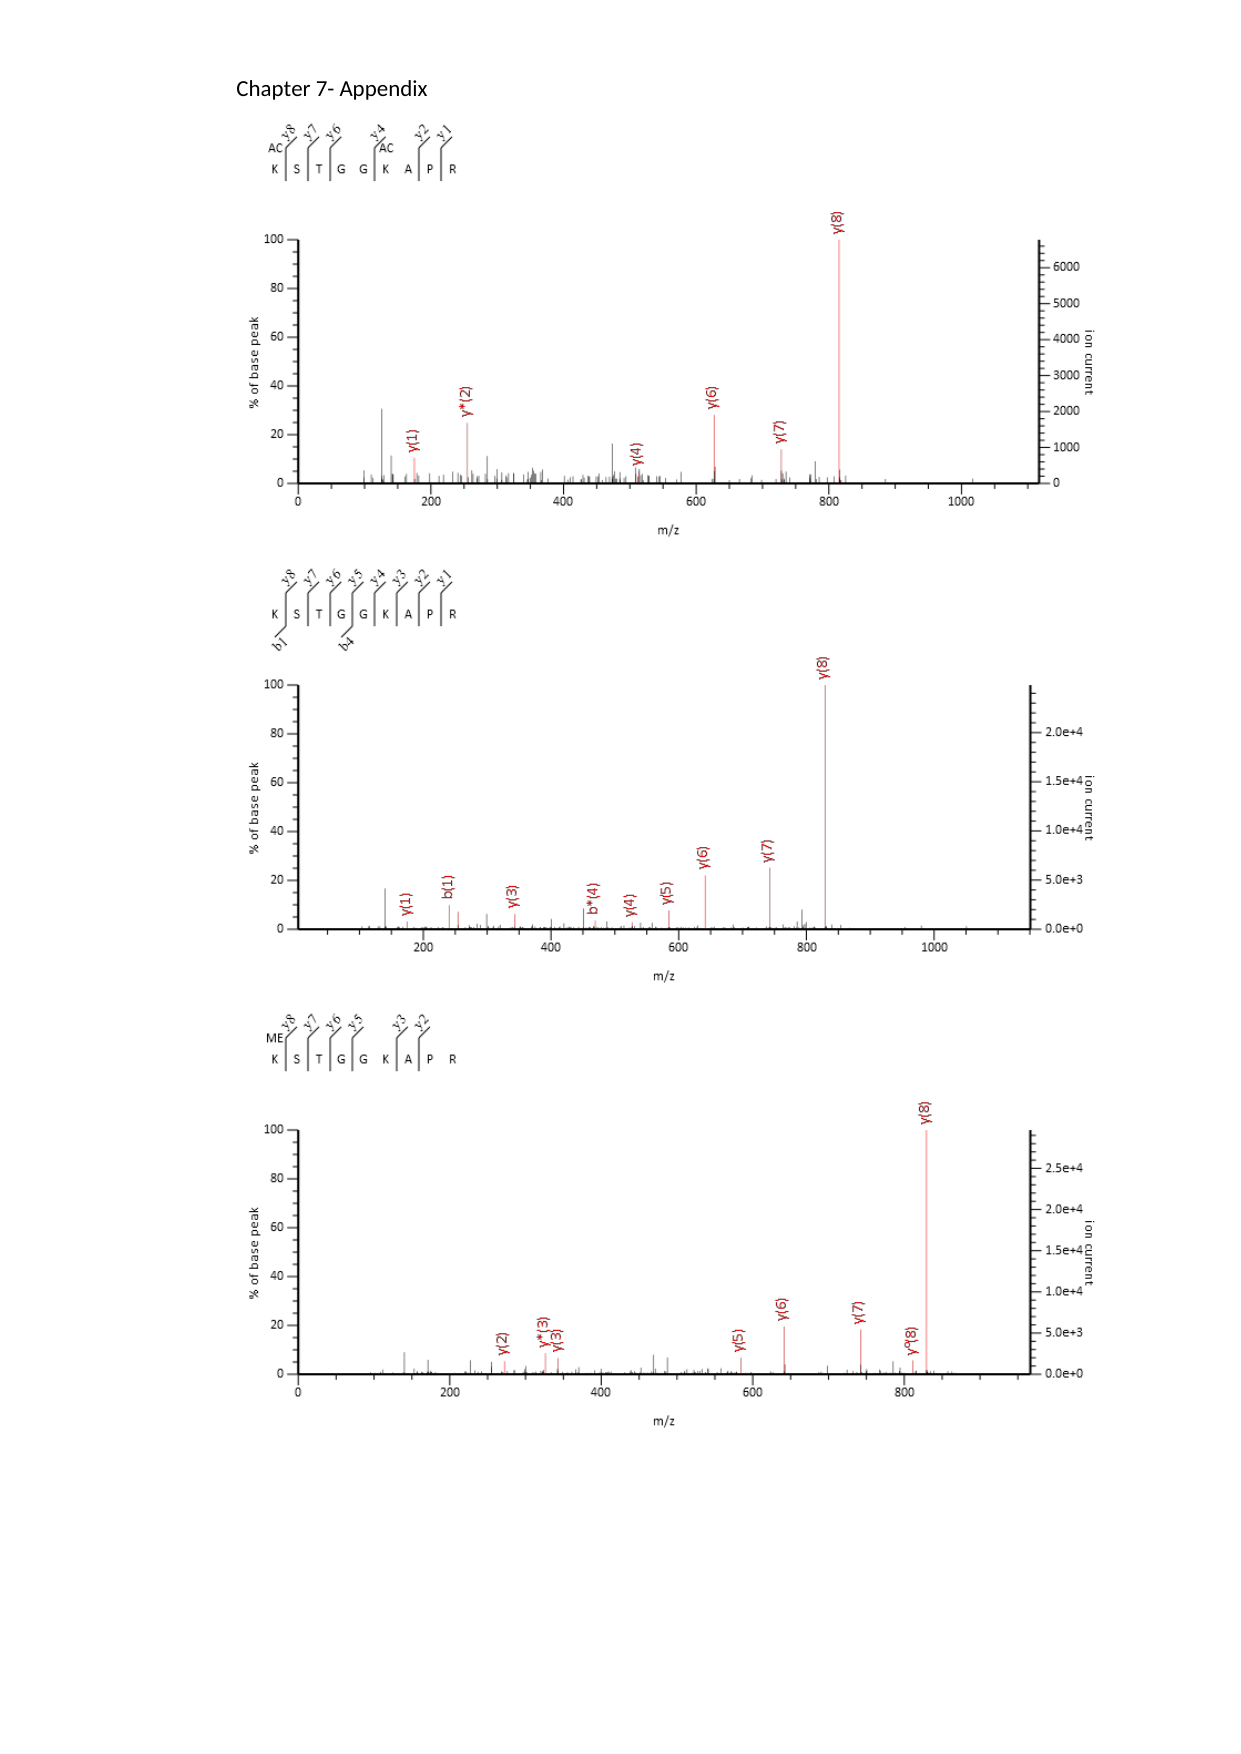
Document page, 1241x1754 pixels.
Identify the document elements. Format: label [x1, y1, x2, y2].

picture [236, 563, 1123, 1007]
picture [236, 1008, 1123, 1452]
picture [236, 118, 1123, 561]
